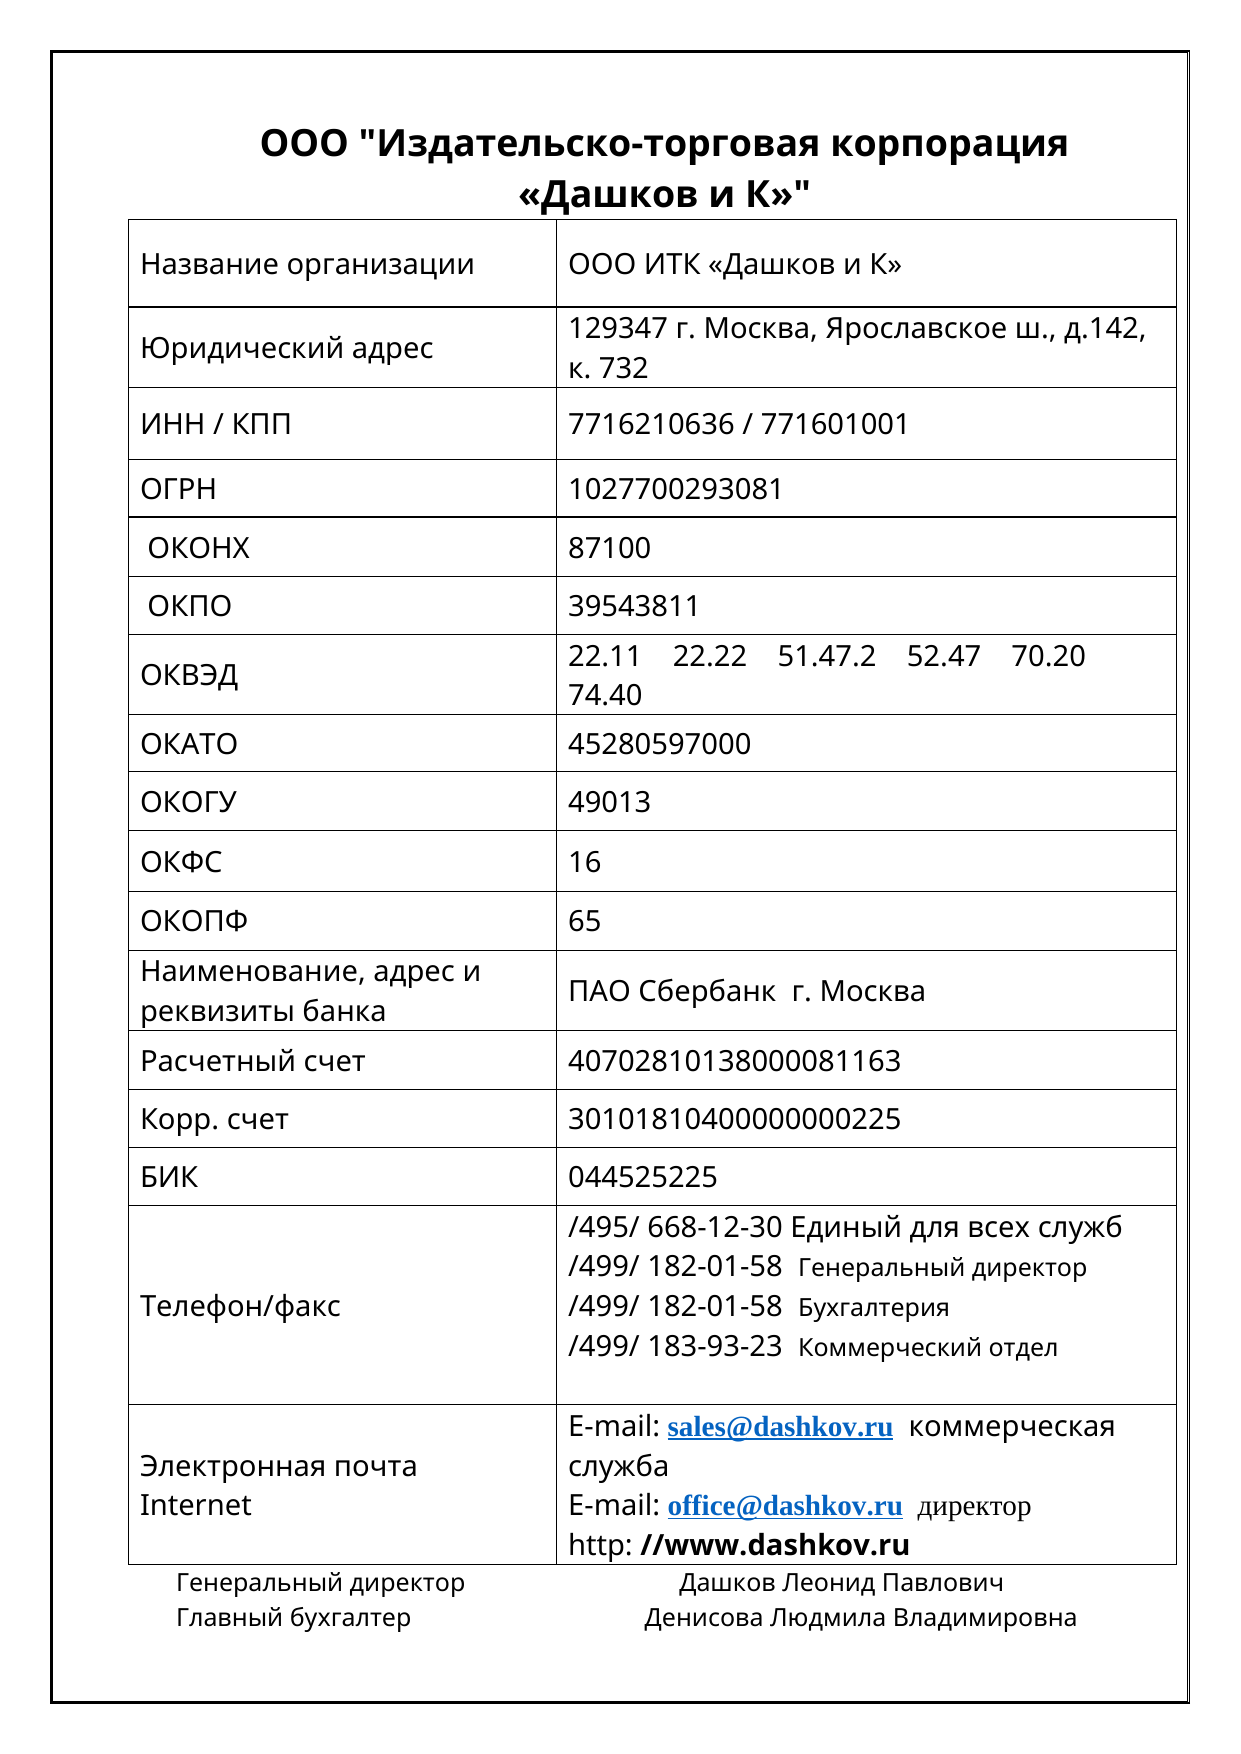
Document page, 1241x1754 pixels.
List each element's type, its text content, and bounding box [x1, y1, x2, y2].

table_cell Телефон/факс [129, 1206, 556, 1404]
table_cell БИК [129, 1148, 556, 1205]
table_cell 65 [557, 892, 1176, 949]
text «Дашков и К»" [176, 168, 1153, 219]
table_cell ОКВЭД [129, 635, 556, 714]
table_cell E-mail: sales@dashkov.ru коммерческая служба E-mail: office@dashkov.ru директор http: //www.dashkov.ru [557, 1405, 1176, 1564]
table_cell 044525225 [557, 1148, 1176, 1205]
table_cell Корр. счет [129, 1090, 556, 1147]
table_cell Расчетный счет [129, 1031, 556, 1089]
table_cell 16 [557, 831, 1176, 891]
table_cell Наименование, адрес и реквизиты банка [129, 951, 556, 1030]
table_cell ОКОНХ [129, 518, 556, 576]
table_header Название организации [129, 220, 556, 306]
table_cell 129347 г. Москва, Ярославское ш., д.142, к. 732 [557, 308, 1176, 387]
text ООО "Издательско-торговая корпорация [176, 117, 1153, 168]
table_cell ОКФС [129, 831, 556, 891]
table_cell Электронная почта Internet [129, 1405, 556, 1564]
table_cell 87100 [557, 518, 1176, 576]
table_cell ОГРН [129, 460, 556, 516]
table_cell 1027700293081 [557, 460, 1176, 516]
table_cell ОКОПФ [129, 892, 556, 949]
table_cell ИНН / КПП [129, 388, 556, 458]
table_cell ОКАТО [129, 715, 556, 771]
table_cell /495/ 668-12-30 Единый для всех служб /499/ 182-01-58 Генеральный директор /499/ 182-01-58 Бухгалтерия /499/ 183-93-23 Коммерческий отдел [557, 1206, 1176, 1404]
table_header ООО ИТК «Дашков и К» [557, 220, 1176, 306]
table_cell ПАО Сбербанк г. Москва [557, 951, 1176, 1030]
table_cell 45280597000 [557, 715, 1176, 771]
text Главный бухгалтер Денисова Людмила Владимировна [176, 1599, 1153, 1633]
table_cell 39543811 [557, 577, 1176, 634]
table_cell 7716210636 / 771601001 [557, 388, 1176, 458]
table_cell 22.11 22.22 51.47.2 52.47 70.20 74.40 [557, 635, 1176, 714]
table_cell 30101810400000000225 [557, 1090, 1176, 1147]
text Генеральный директор Дашков Леонид Павлович [176, 1565, 1153, 1599]
table_cell ОКПО [129, 577, 556, 634]
table_cell Юридический адрес [129, 308, 556, 387]
table_cell ОКОГУ [129, 772, 556, 830]
table_cell 49013 [557, 772, 1176, 830]
table_cell 40702810138000081163 [557, 1031, 1176, 1089]
